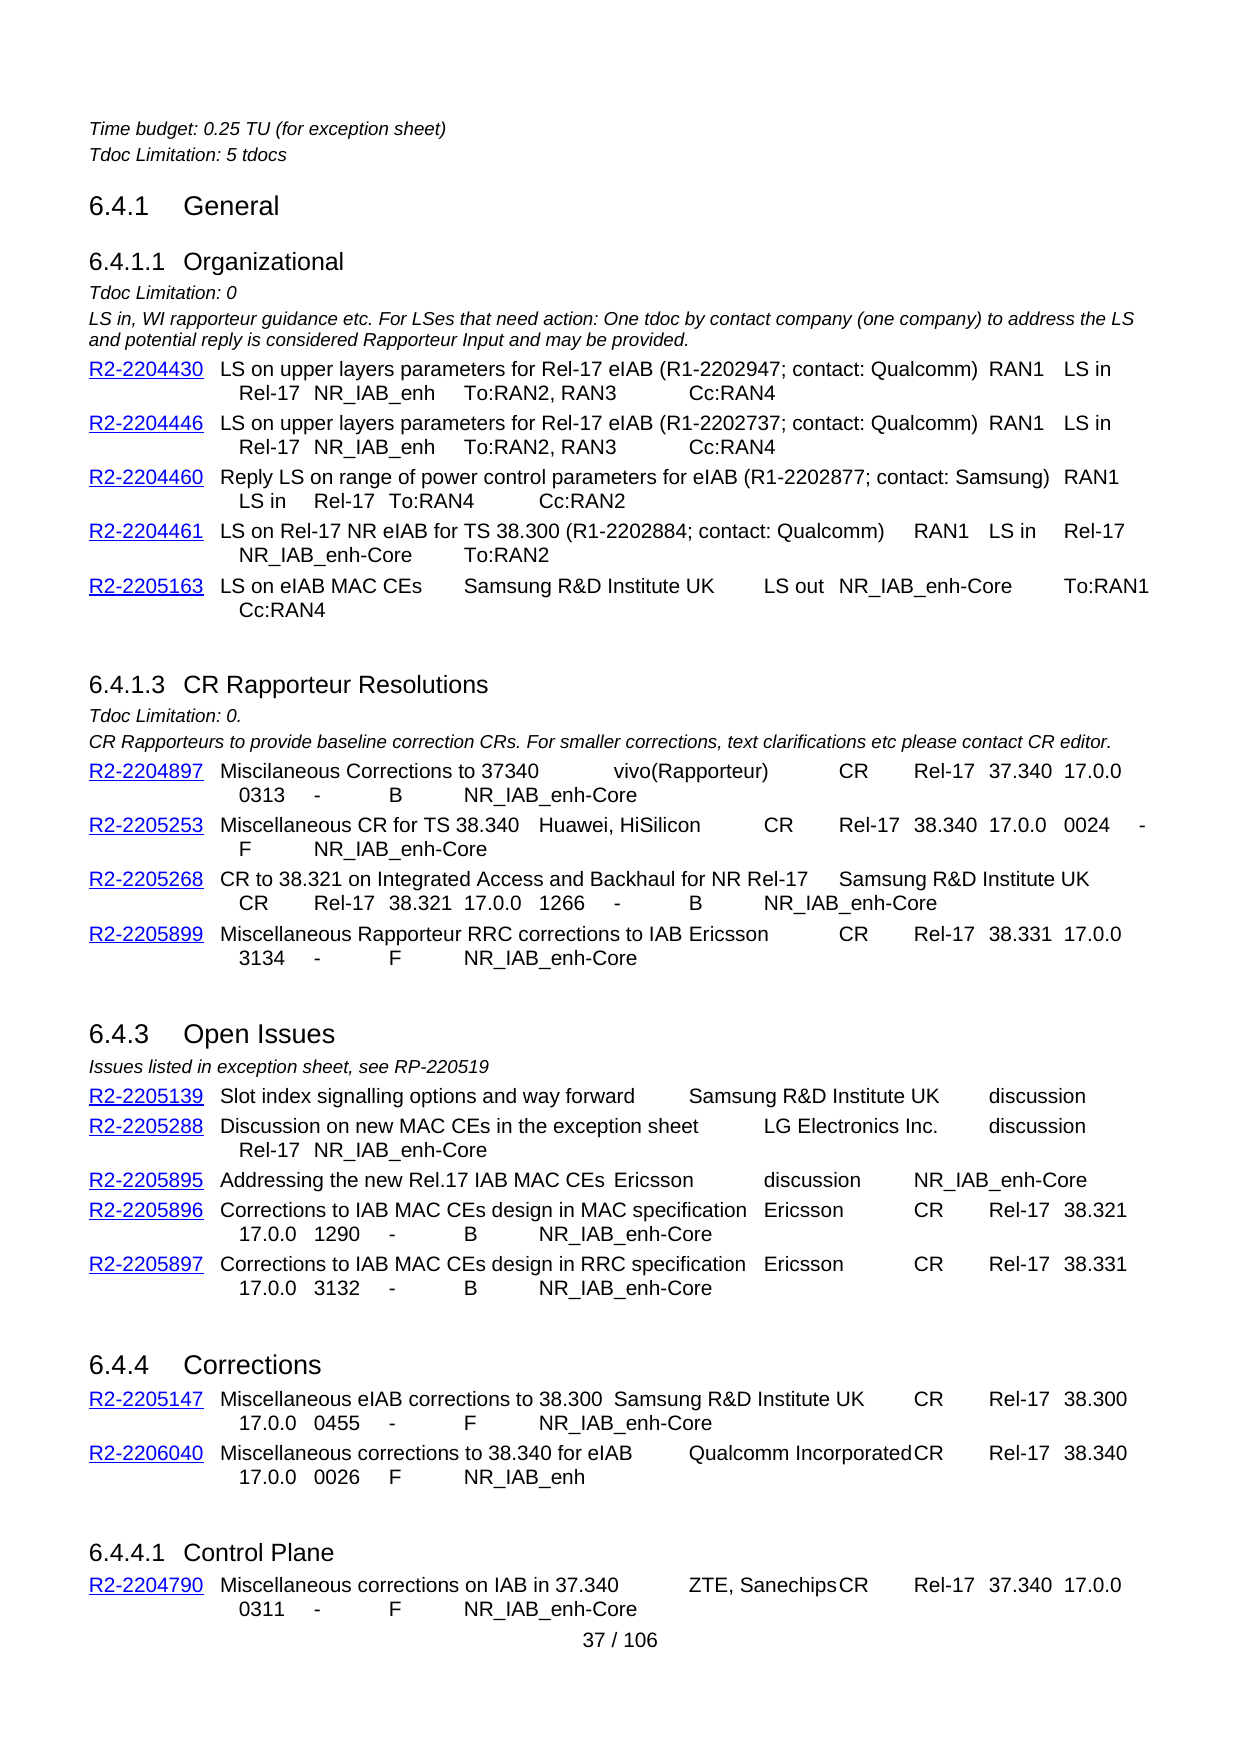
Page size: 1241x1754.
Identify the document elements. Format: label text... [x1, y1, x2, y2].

text Tdoc Limitation: 0 [89, 282, 1152, 303]
title R2-2206040 Miscellaneous corrections to 38.340 for eIAB Qualcomm Incorporated CR Rel-17 38.340 17.0.0 0026 F NR_IAB_enh [89, 1441, 1152, 1489]
title R2-2205895 Addressing the new Rel.17 IAB MAC CEs Ericsson discussion NR_IAB_enh-Core [89, 1168, 1152, 1192]
text LS in, WI rapporteur guidance etc. For LSes that need action: One tdoc by contact company (one company) to address the LS and potential reply is considered Rapporteur Input and may be provided. [89, 307, 1152, 351]
title R2-2205139 Slot index signalling options and way forward Samsung R&D Institute UK discussion [89, 1083, 1152, 1107]
title R2-2205147 Miscellaneous eIAB corrections to 38.300 Samsung R&D Institute UK CR Rel-17 38.300 17.0.0 0455 - F NR_IAB_enh-Core [89, 1387, 1152, 1434]
title R2-2204446 LS on upper layers parameters for Rel-17 eIAB (R1-2202737; contact: Qualcomm) RAN1 LS in Rel-17 NR_IAB_enh To:RAN2, RAN3 Cc:RAN4 [89, 411, 1152, 459]
title R2-2205268 CR to 38.321 on Integrated Access and Backhaul for NR Rel-17 Samsung R&D Institute UK CR Rel-17 38.321 17.0.0 1266 - B NR_IAB_enh-Core [89, 867, 1152, 915]
title R2-2205899 Miscellaneous Rapporteur RRC corrections to IAB Ericsson CR Rel-17 38.331 17.0.0 3134 - F NR_IAB_enh-Core [89, 921, 1152, 969]
text CR Rapporteurs to provide baseline correction CRs. For smaller corrections, text clarifications etc please contact CR editor. [89, 731, 1152, 753]
text Tdoc Limitation: 5 tdocs [89, 144, 1152, 165]
title R2-2204460 Reply LS on range of power control parameters for eIAB (R1-2202877; contact: Samsung) RAN1 LS in Rel-17 To:RAN4 Cc:RAN2 [89, 465, 1152, 513]
subtitle 6.4.1 General [89, 190, 1152, 222]
title R2-2204790 Miscellaneous corrections on IAB in 37.340 ZTE, Sanechips CR Rel-17 37.340 17.0.0 0311 - F NR_IAB_enh-Core [89, 1573, 1152, 1621]
subtitle 6.4.4.1 Control Plane [89, 1538, 1152, 1566]
title R2-2205896 Corrections to IAB MAC CEs design in MAC specification Ericsson CR Rel-17 38.321 17.0.0 1290 - B NR_IAB_enh-Core [89, 1198, 1152, 1246]
title R2-2204430 LS on upper layers parameters for Rel-17 eIAB (R1-2202947; contact: Qualcomm) RAN1 LS in Rel-17 NR_IAB_enh To:RAN2, RAN3 Cc:RAN4 [89, 357, 1152, 405]
title R2-2205288 Discussion on new MAC CEs in the exception sheet LG Electronics Inc. discussion Rel-17 NR_IAB_enh-Core [89, 1114, 1152, 1162]
text Issues listed in exception sheet, see RP-220519 [89, 1056, 1152, 1077]
subtitle 6.4.1.1 Organizational [89, 247, 1152, 275]
subtitle 6.4.3 Open Issues [89, 1018, 1152, 1049]
subtitle 6.4.1.3 CR Rapporteur Resolutions [89, 670, 1152, 699]
title R2-2205253 Miscellaneous CR for TS 38.340 Huawei, HiSilicon CR Rel-17 38.340 17.0.0 0024 - F NR_IAB_enh-Core [89, 813, 1152, 861]
text Time budget: 0.25 TU (for exception sheet) [89, 118, 1152, 140]
title R2-2204461 LS on Rel-17 NR eIAB for TS 38.300 (R1-2202884; contact: Qualcomm) RAN1 LS in Rel-17 NR_IAB_enh-Core To:RAN2 [89, 519, 1152, 567]
subtitle 6.4.4 Corrections [89, 1349, 1152, 1380]
title R2-2205163 LS on eIAB MAC CEs Samsung R&D Institute UK LS out NR_IAB_enh-Core To:RAN1 Cc:RAN4 [89, 573, 1152, 621]
title R2-2205897 Corrections to IAB MAC CEs design in RRC specification Ericsson CR Rel-17 38.331 17.0.0 3132 - B NR_IAB_enh-Core [89, 1252, 1152, 1300]
title R2-2204897 Miscilaneous Corrections to 37340 vivo(Rapporteur) CR Rel-17 37.340 17.0.0 0313 - B NR_IAB_enh-Core [89, 759, 1152, 807]
text Tdoc Limitation: 0. [89, 705, 1152, 727]
